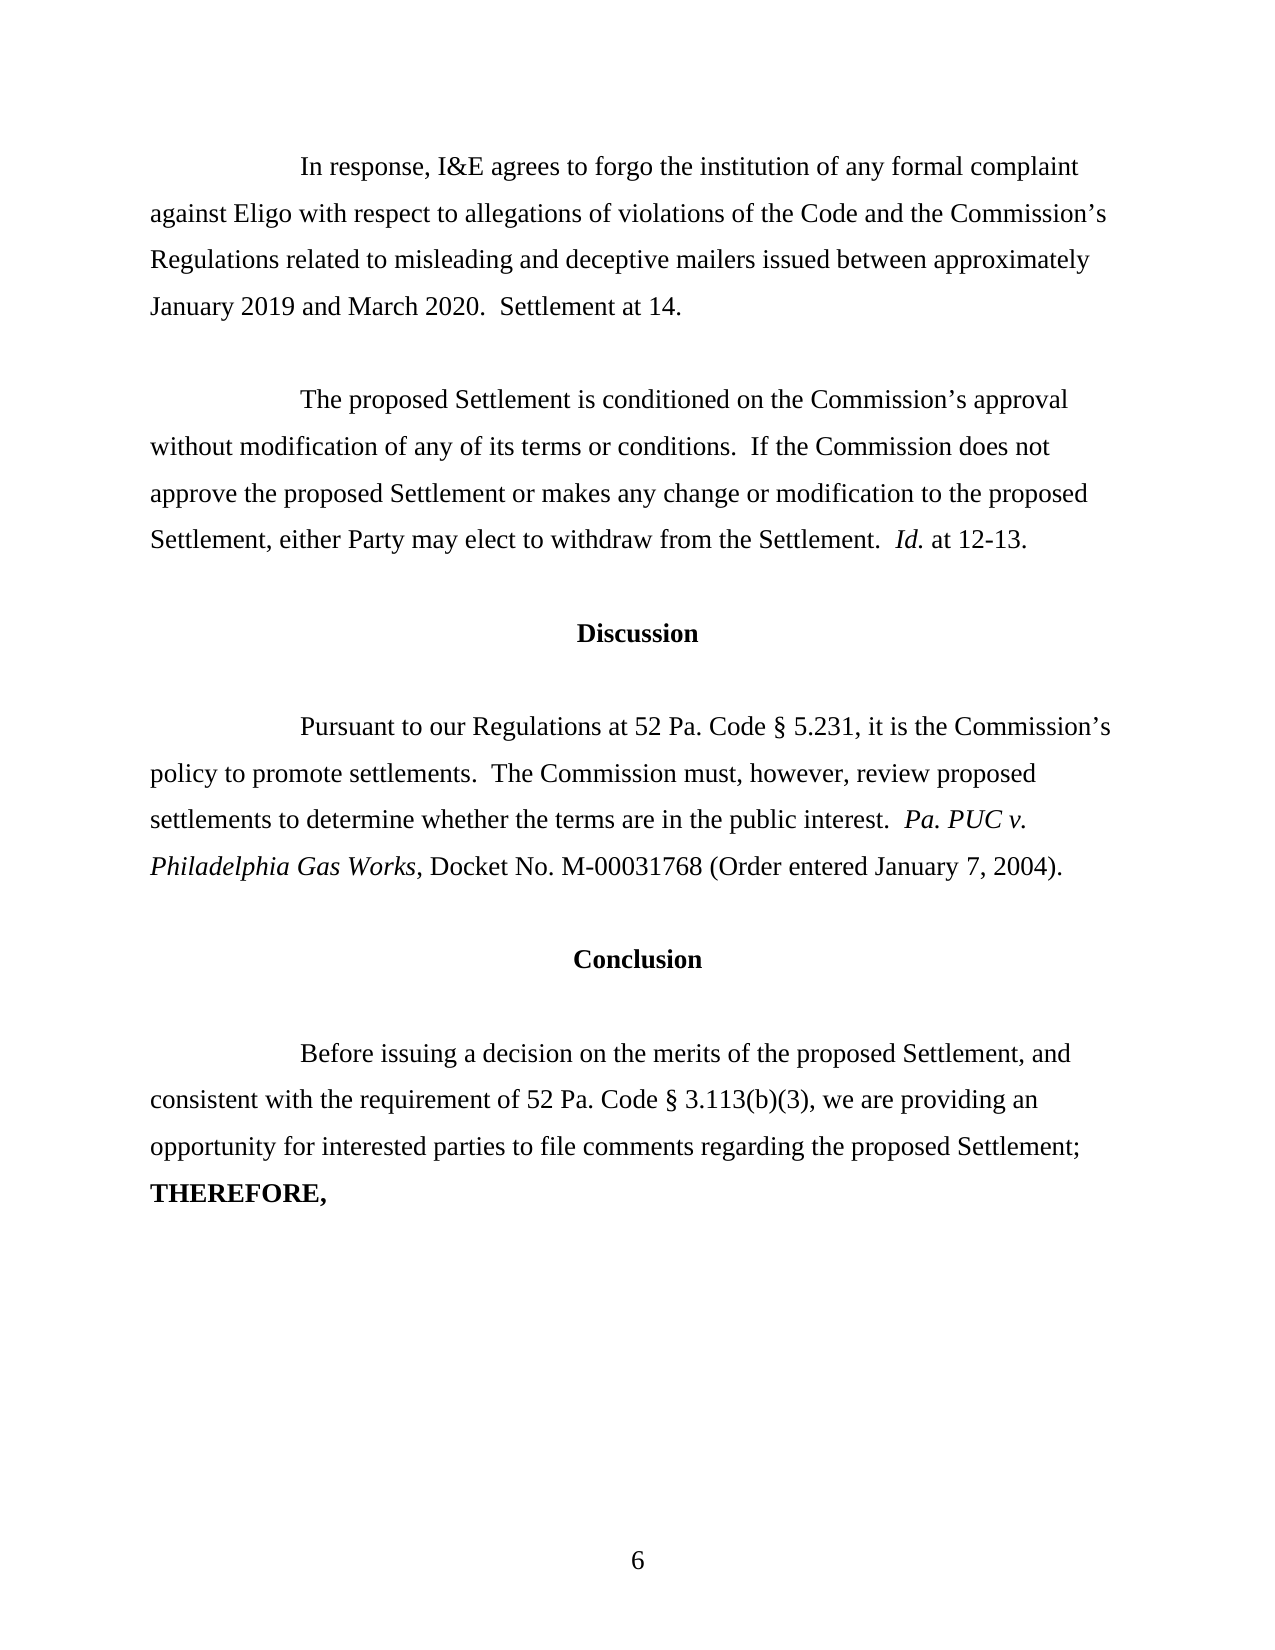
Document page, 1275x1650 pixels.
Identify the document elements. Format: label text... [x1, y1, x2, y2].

text Conclusion [150, 943, 1125, 974]
text In response, I&E agrees to forgo the institution of any formal complaint against Eligo with respect to allegations of violations of the Code and the Commission’s Regulations related to misleading and deceptive mailers issued between approximately January 2019 and March 2020. Settlement at 14. [150, 150, 1125, 321]
text Before issuing a decision on the merits of the proposed Settlement, and consistent with the requirement of 52 Pa. Code § 3.113(b)(3), we are providing an opportunity for interested parties to file comments regarding the proposed Settlement; THEREFORE, [150, 1037, 1125, 1208]
text Discussion [150, 617, 1125, 648]
text Pursuant to our Regulations at 52 Pa. Code § 5.231, it is the Commission’s policy to promote settlements. The Commission must, however, review proposed settlements to determine whether the terms are in the public interest. Pa. PUC v. Philadelphia Gas Works, Docket No. M-00031768 (Order entered January 7, 2004). [150, 710, 1125, 881]
text The proposed Settlement is conditioned on the Commission’s approval without modification of any of its terms or conditions. If the Commission does not approve the proposed Settlement or makes any change or modification to the proposed Settlement, either Party may elect to withdraw from the Settlement. Id. at 12-13. [150, 383, 1125, 554]
